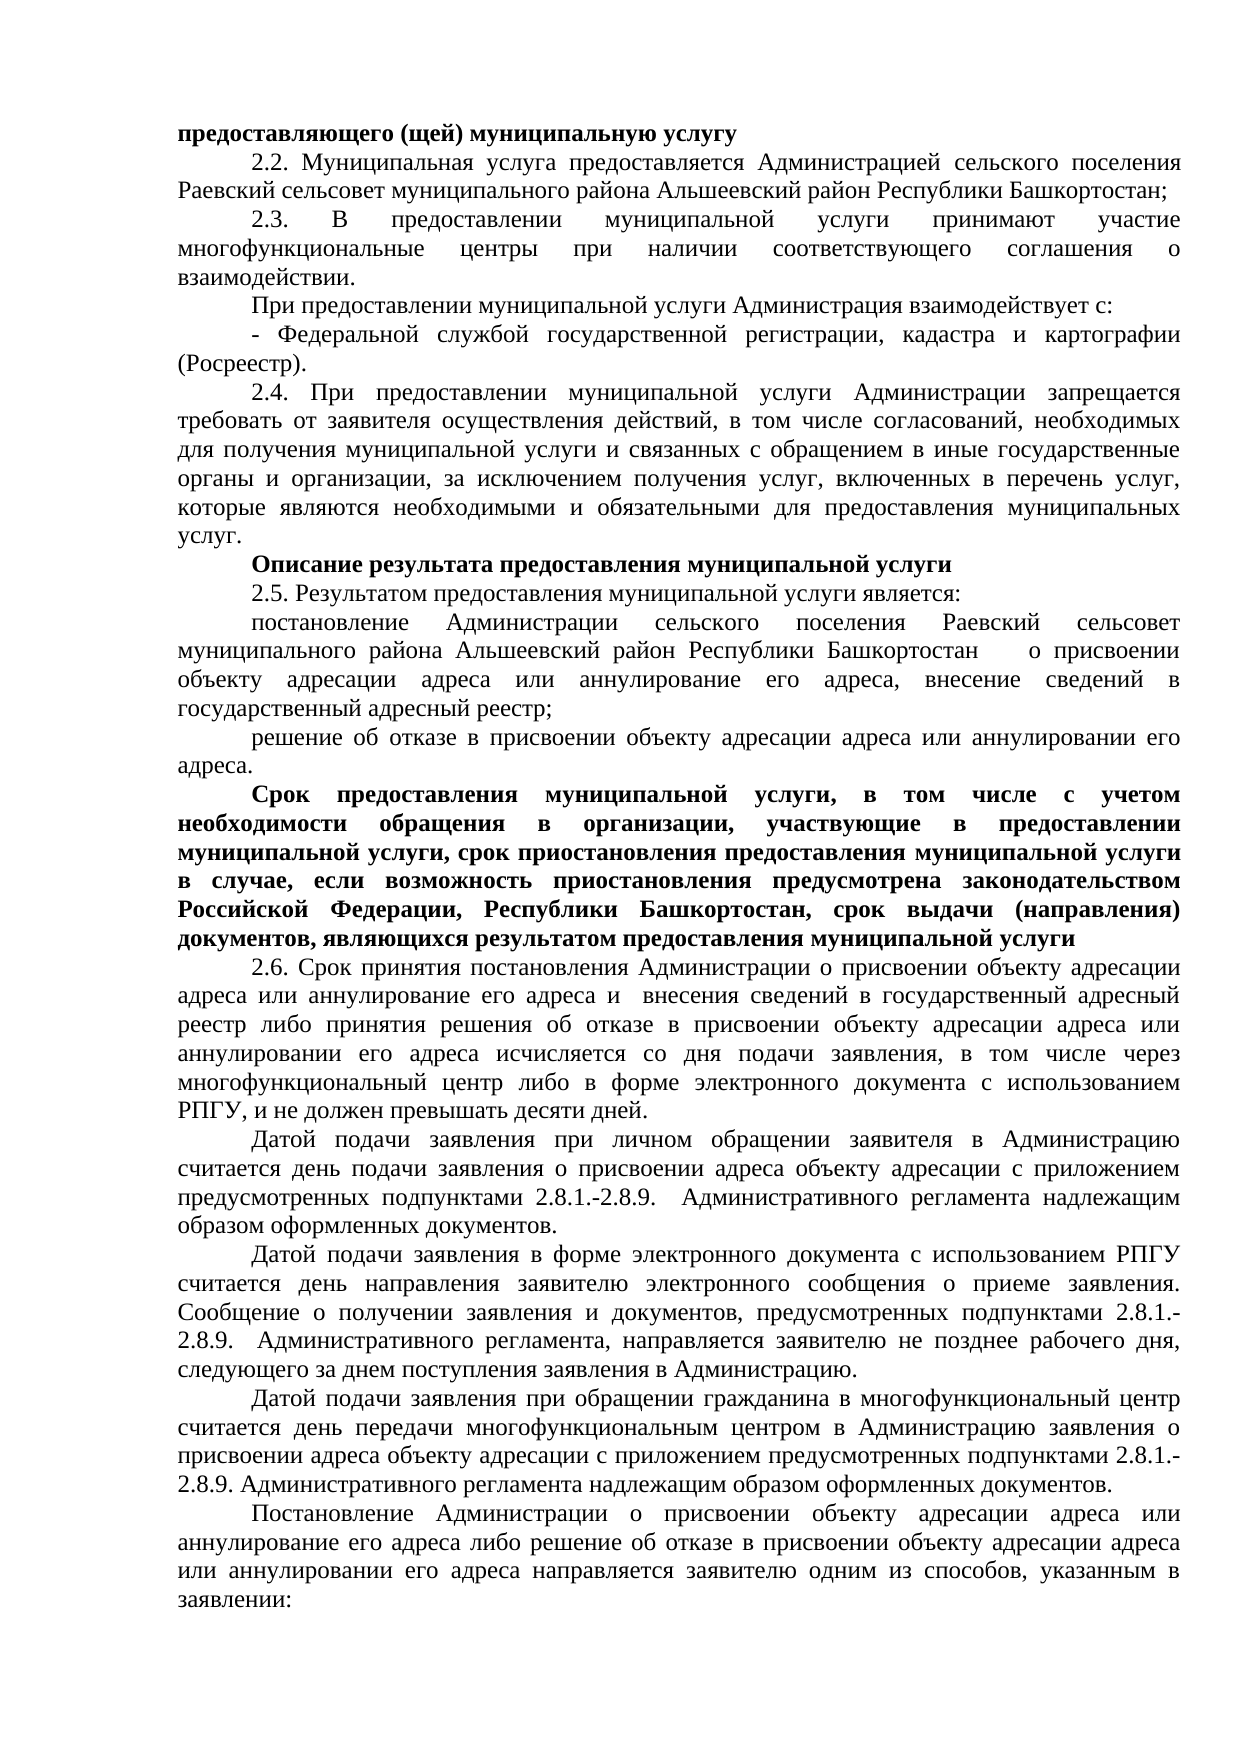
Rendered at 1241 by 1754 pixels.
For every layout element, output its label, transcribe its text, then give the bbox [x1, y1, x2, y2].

text постановление Администрации сельского поселения Раевский сельсовет муниципального района Альшеевский район Республики Башкортостан о присвоении объекту адресации адреса или аннулирование его адреса, внесение сведений в государственный адресный реестр; [177, 607, 1181, 722]
text Описание результата предоставления муниципальной услуги [177, 549, 1181, 578]
text Постановление Администрации о присвоении объекту адресации адреса или аннулирование его адреса либо решение об отказе в присвоении объекту адресации адреса или аннулировании его адреса направляется заявителю одним из способов, указанным в заявлении: [177, 1498, 1181, 1613]
text 2.6. Срок принятия постановления Администрации о присвоении объекту адресации адреса или аннулирование его адреса и внесения сведений в государственный адресный реестр либо принятия решения об отказе в присвоении объекту адресации адреса или аннулировании его адреса исчисляется со дня подачи заявления, в том числе через многофункциональный центр либо в форме электронного документа с использованием РПГУ, и не должен превышать десяти дней. [177, 952, 1181, 1124]
text Датой подачи заявления при обращении гражданина в многофункциональный центр считается день передачи многофункциональным центром в Администрацию заявления о присвоении адреса объекту адресации с приложением предусмотренных подпунктами 2.8.1.-2.8.9. Административного регламента надлежащим образом оформленных документов. [177, 1383, 1181, 1498]
text 2.2. Муниципальная услуга предоставляется Администрацией сельского поселения Раевский сельсовет муниципального района Альшеевский район Республики Башкортостан; [177, 147, 1181, 204]
text 2.5. Результатом предоставления муниципальной услуги является: [177, 578, 1181, 607]
text При предоставлении муниципальной услуги Администрация взаимодействует с: [177, 291, 1181, 319]
text - Федеральной службой государственной регистрации, кадастра и картографии (Росреестр). [177, 319, 1181, 377]
text Датой подачи заявления в форме электронного документа с использованием РПГУ считается день направления заявителю электронного сообщения о приеме заявления. Сообщение о получении заявления и документов, предусмотренных подпунктами 2.8.1.-2.8.9. Административного регламента, направляется заявителю не позднее рабочего дня, следующего за днем поступления заявления в Администрацию. [177, 1239, 1181, 1383]
text 2.4. При предоставлении муниципальной услуги Администрации запрещается требовать от заявителя осуществления действий, в том числе согласований, необходимых для получения муниципальной услуги и связанных с обращением в иные государственные органы и организации, за исключением получения услуг, включенных в перечень услуг, которые являются необходимыми и обязательными для предоставления муниципальных услуг. [177, 377, 1181, 549]
text Срок предоставления муниципальной услуги, в том числе с учетом необходимости обращения в организации, участвующие в предоставлении муниципальной услуги, срок приостановления предоставления муниципальной услуги в случае, если возможность приостановления предусмотрена законодательством Российской Федерации, Республики Башкортостан, срок выдачи (направления) документов, являющихся результатом предоставления муниципальной услуги [177, 779, 1181, 952]
text решение об отказе в присвоении объекту адресации адреса или аннулировании его адреса. [177, 722, 1181, 779]
text Датой подачи заявления при личном обращении заявителя в Администрацию считается день подачи заявления о присвоении адреса объекту адресации с приложением предусмотренных подпунктами 2.8.1.-2.8.9. Административного регламента надлежащим образом оформленных документов. [177, 1124, 1181, 1239]
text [177, 118, 1181, 147]
text 2.3. В предоставлении муниципальной услуги принимают участие многофункциональные центры при наличии соответствующего соглашения о взаимодействии. [177, 204, 1181, 291]
